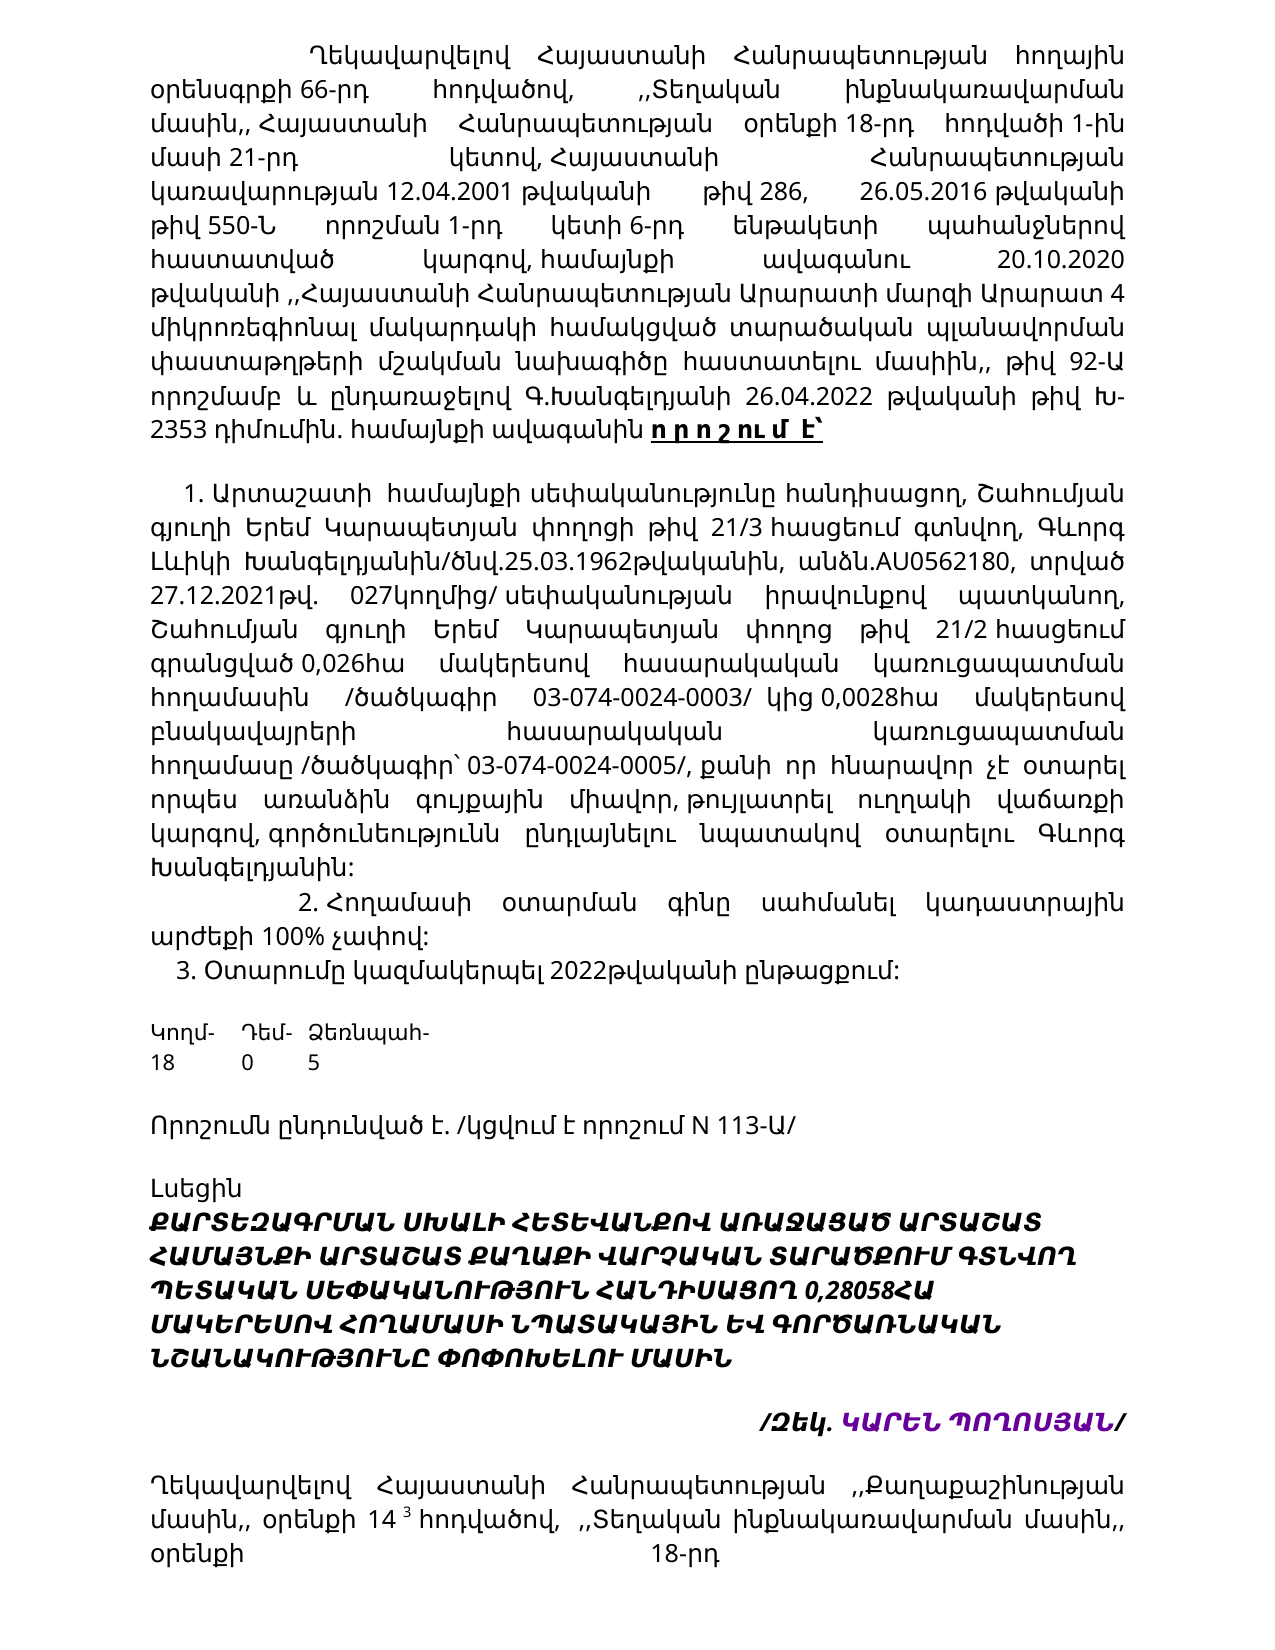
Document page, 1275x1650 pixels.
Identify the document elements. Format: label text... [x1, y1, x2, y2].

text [150, 1467, 1125, 1569]
table_header Կողմ-18 [149, 1016, 239, 1078]
text Ղեկավարվելով Հայաստանի Հանրապետության հողային օրենսգրքի 66-րդ հոդվածով, ,,Տեղական ինքնակառավարման մասին,, Հայաստանի Հանրապետության օրենքի 18-րդ հոդվածի 1-ին մասի 21-րդ կետով, Հայաստանի Հանրապետության կառավարության 12.04.2001 թվականի թիվ 286, 26.05.2016 թվականի թիվ 550-Ն որոշման 1-րդ կետի 6-րդ ենթակետի պահանջներով հաստատված կարգով, համայնքի ավագանու 20.10.2020 թվականի ,,Հայաստանի Հանրապետության Արարատի մարզի Արարատ 4 միկրոռեգիոնալ մակարդակի համակցված տարածական պլանավորման փաստաթղթերի մշակման նախագիծը հաստատելու մասիին,, թիվ 92-Ա որոշմամբ և ընդառաջելով Գ.Խանգելդյանի 26.04.2022 թվականի թիվ Խ-2353 դիմումին. համայնքի ավագանին ո ր ո շ ու մ է՝ [150, 37, 1125, 446]
table_header Ձեռնպահ-5 [306, 1016, 432, 1078]
text /Զեկ. ԿԱՐԵՆ ՊՈՂՈՍՅԱՆ/ [150, 1404, 1125, 1438]
table_header Դեմ-0 [240, 1016, 306, 1078]
text Որոշումն ընդունված է. /կցվում է որոշում N 113-Ա/ [150, 1107, 1125, 1141]
text Լսեցին ՔԱՐՏԵԶԱԳՐՄԱՆ ՍԽԱԼԻ ՀԵՏԵՎԱՆՔՈՎ ԱՌԱՋԱՑԱԾ ԱՐՏԱՇԱՏ ՀԱՄԱՅՆՔԻ ԱՐՏԱՇԱՏ ՔԱՂԱՔԻ ՎԱՐՉԱԿԱՆ ՏԱՐԱԾՔՈՒՄ ԳՏՆՎՈՂ ՊԵՏԱԿԱՆ ՍԵՓԱԿԱՆՈՒԹՅՈՒՆ ՀԱՆԴԻՍԱՑՈՂ 0,28058ՀԱ ՄԱԿԵՐԵՍՈՎ ՀՈՂԱՄԱՍԻ ՆՊԱՏԱԿԱՅԻՆ ԵՎ ԳՈՐԾԱՌՆԱԿԱՆ ՆՇԱՆԱԿՈՒԹՅՈՒՆԸ ՓՈՓՈԽԵԼՈՒ ՄԱՍԻՆ [150, 1171, 1125, 1375]
text 1. Արտաշատի համայնքի սեփականությունը հանդիսացող, Շահումյան գյուղի Երեմ Կարապետյան փողոցի թիվ 21/3 հասցեում գտնվող, Գևորգ Լևիկի Խանգելդյանին/ծնվ.25.03.1962թվականին, անձն.AU0562180, տրված 27.12.2021թվ. 027կողմից/ սեփականության իրավունքով պատկանող, Շահումյան գյուղի Երեմ Կարապետյան փողոց թիվ 21/2 հասցեում գրանցված 0,026հա մակերեսով հասարակական կառուցապատման հողամասին /ծածկագիր 03-074-0024-0003/ կից 0,0028հա մակերեսով բնակավայրերի հասարակական կառուցապատման հողամասը /ծածկագիր՝ 03-074-0024-0005/, քանի որ հնարավոր չէ օտարել որպես առանձին գույքային միավոր, թույլատրել ուղղակի վաճառքի կարգով, գործունեությունն ընդլայնելու նպատակով օտարելու Գևորգ Խանգելդյանին: 2. Հողամասի օտարման գինը սահմանել կադաստրային արժեքի 100% չափով: 3. Օտարումը կազմակերպել 2022թվականի ընթացքում: [150, 475, 1125, 986]
